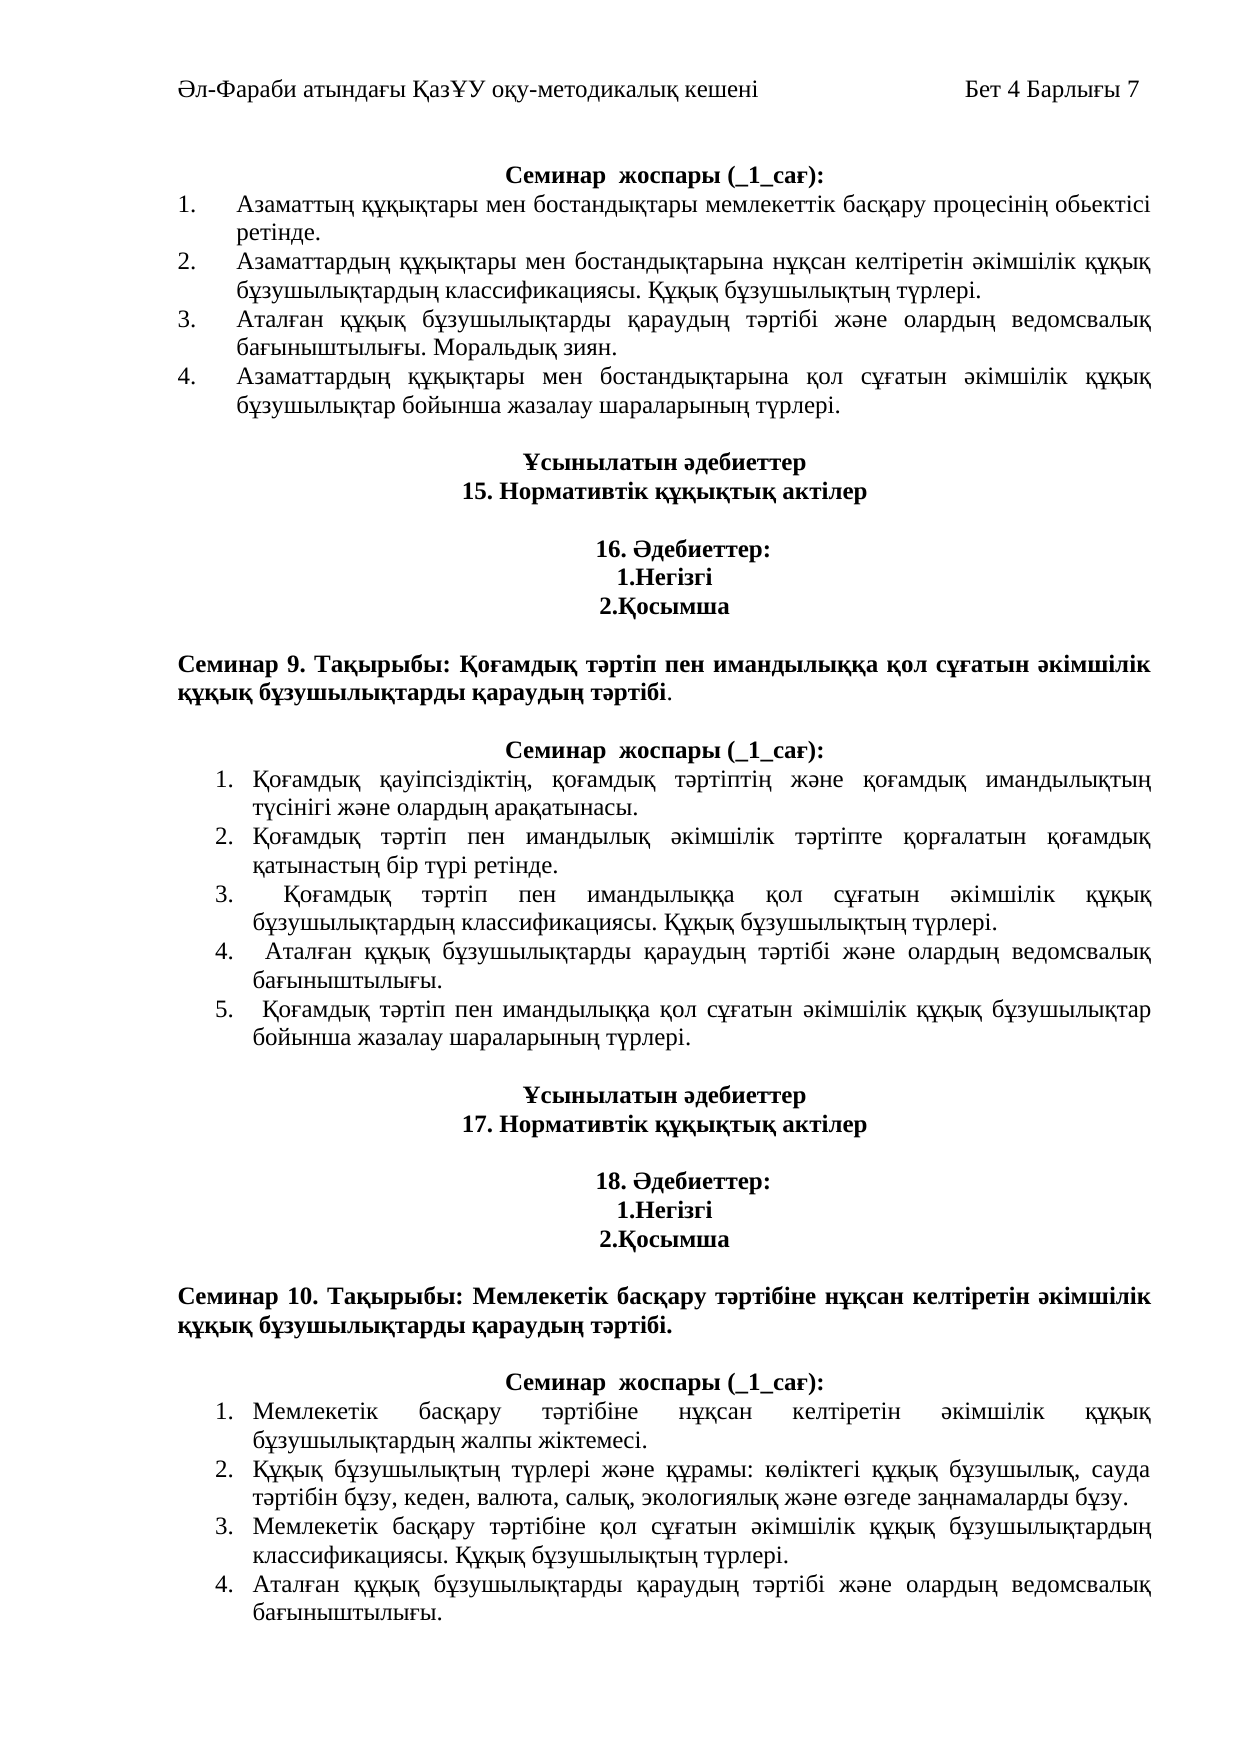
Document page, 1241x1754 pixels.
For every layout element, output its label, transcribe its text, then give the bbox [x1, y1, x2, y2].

list 2.Қосымша [177, 1224, 1152, 1252]
list Мемлекетік басқару тәртібіне қол сұғатын әкімшілік құқық бұзушылықтардың классификациясы. Құқық бұзушылықтың түрлері. [215, 1511, 1152, 1569]
text Ұсынылатын әдебиеттер [177, 1080, 1152, 1109]
list Аталған құқық бұзушылықтарды қараудың тәртібі және олардың ведомсвалық бағыныштылығы. [215, 936, 1152, 994]
list Мемлекетік басқару тәртібіне нұқсан келтіретін әкімшілік құқық бұзушылықтардың жалпы жіктемесі. [215, 1396, 1152, 1454]
list Қоғамдық тәртіп пен имандылық әкімшілік тәртіпте қорғалатын қоғамдық қатынастың бір түрі ретінде. [215, 821, 1152, 879]
list Құқық бұзушылықтың түрлері және құрамы: көліктегі құқық бұзушылық, сауда тәртібін бұзу, кеден, валюта, салық, экологиялық және өзгеде заңнамаларды бұзу. [215, 1454, 1152, 1511]
list Қоғамдық тәртіп пен имандылыққа қол сұғатын әкімшілік құқық бұзушылықтар бойынша жазалау шараларының түрлері. [215, 994, 1152, 1051]
list Азаматтың құқықтары мен бостандықтары мемлекеттік басқару процесінің обьектісі ретінде. [177, 189, 1152, 246]
list Аталған құқық бұзушылықтарды қараудың тәртібі және олардың ведомсвалық бағыныштылығы. [215, 1569, 1152, 1626]
text Семинар жоспары (_1_сағ): [177, 1367, 1152, 1396]
list 2.Қосымша [177, 591, 1152, 620]
list Аталған құқық бұзушылықтарды қараудың тәртібі және олардың ведомсвалық бағыныштылығы. Моральдық зиян. [177, 304, 1152, 361]
list Әдебиеттер: [215, 1166, 1152, 1195]
list Қоғамдық қауіпсіздіктің, қоғамдық тәртіптің және қоғамдық имандылықтың түсінігі және олардың арақатынасы. [215, 764, 1152, 821]
text Семинар 9. Тақырыбы: Қоғамдық тәртіп пен имандылыққа қол сұғатын әкімшілік құқық бұзушылықтарды қараудың тәртібі. [177, 649, 1152, 706]
list Әдебиеттер: [215, 534, 1152, 562]
list Нормативтік құқықтық актілер [177, 476, 1152, 505]
text Семинар жоспары (_1_сағ): [177, 160, 1152, 189]
list Нормативтік құқықтық актілер [177, 1109, 1152, 1137]
list Қоғамдық тәртіп пен имандылыққа қол сұғатын әкімшілік құқық бұзушылықтардың классификациясы. Құқық бұзушылықтың түрлері. [215, 879, 1152, 936]
text Семинар 10. Тақырыбы: Мемлекетік басқару тәртібіне нұқсан келтіретін әкімшілік құқық бұзушылықтарды қараудың тәртібі. [177, 1281, 1152, 1339]
text Ұсынылатын әдебиеттер [177, 447, 1152, 476]
list 1.Негізгі [177, 562, 1152, 591]
list Азаматтардың құқықтары мен бостандықтарына нұқсан келтіретін әкімшілік құқық бұзушылықтардың классификациясы. Құқық бұзушылықтың түрлері. [177, 246, 1152, 304]
text Семинар жоспары (_1_сағ): [177, 735, 1152, 764]
list 1.Негізгі [177, 1195, 1152, 1224]
list Азаматтардың құқықтары мен бостандықтарына қол сұғатын әкімшілік құқық бұзушылықтар бойынша жазалау шараларының түрлері. [177, 361, 1152, 419]
